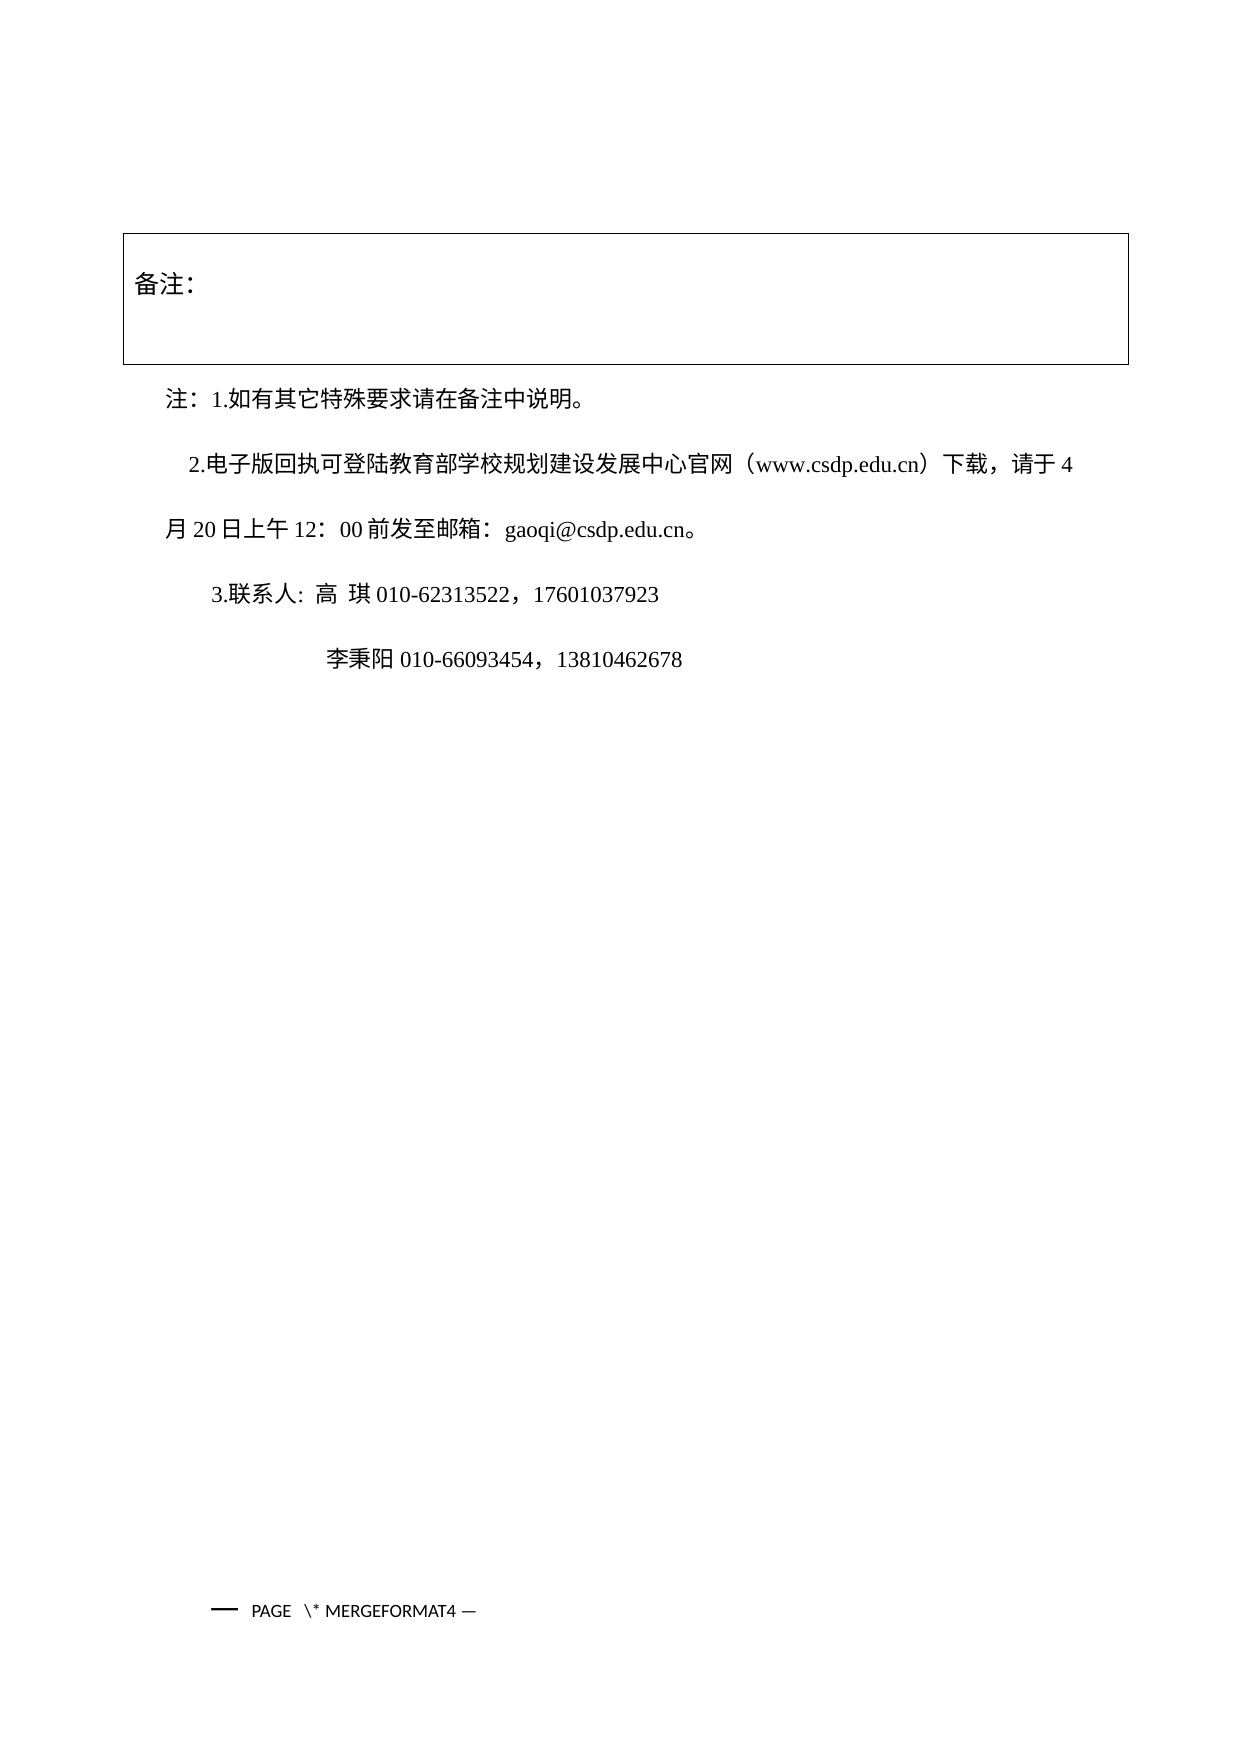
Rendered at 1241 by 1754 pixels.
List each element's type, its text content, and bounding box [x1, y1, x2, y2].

text 李秉阳 010-66093454，13810462678 [165, 625, 1087, 690]
text 注：1.如有其它特殊要求请在备注中说明。 [165, 365, 1087, 430]
text 3.联系人: 高 琪 010-62313522，17601037923 [211, 560, 1087, 625]
table_cell 备注： [124, 234, 1128, 364]
text 2.电子版回执可登陆教育部学校规划建设发展中心官网（www.csdp.edu.cn）下载，请于4月20日上午12：00前发至邮箱：gaoqi@csdp.edu.cn。 [165, 430, 1087, 560]
